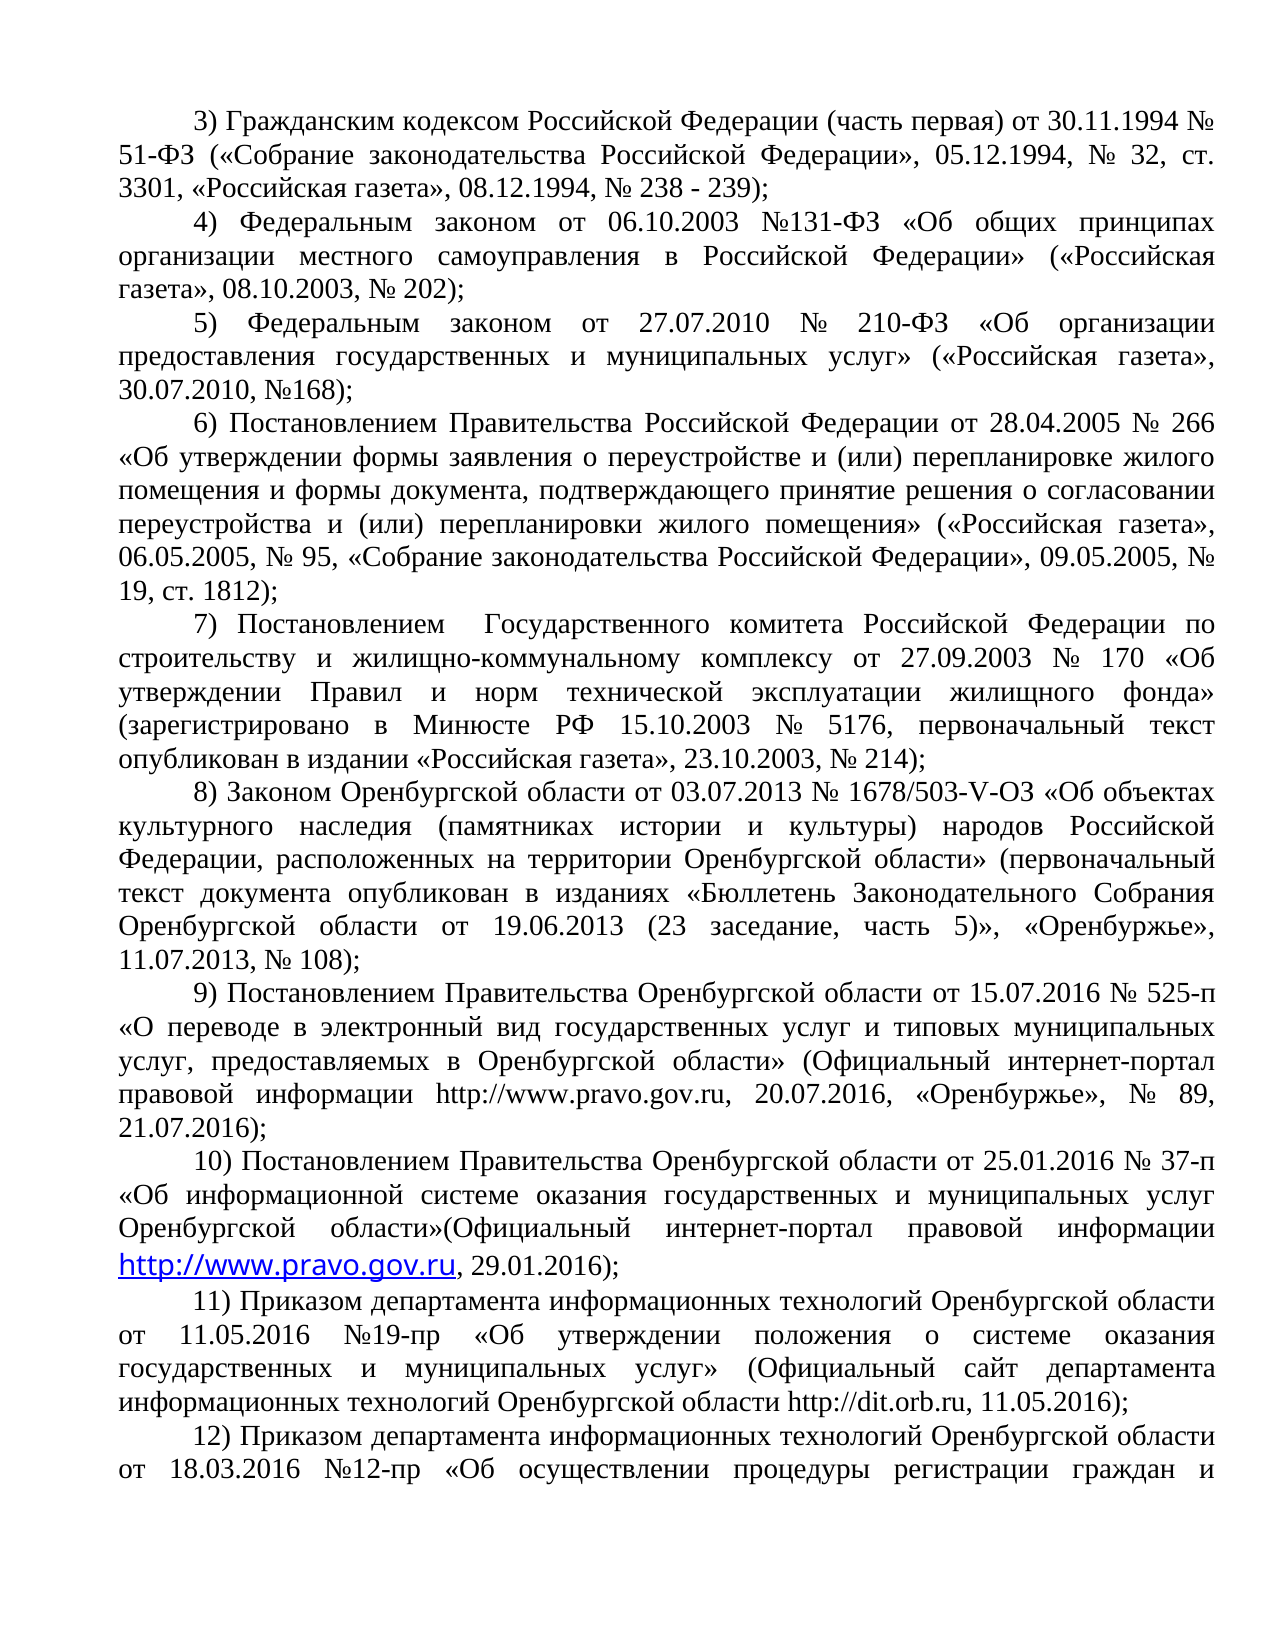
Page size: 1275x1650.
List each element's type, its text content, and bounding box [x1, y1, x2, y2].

text 8) Законом Оренбургской области от 03.07.2013 № 1678/503-V-ОЗ «Об объектах культурного наследия (памятниках истории и культуры) народов Российской Федерации, расположенных на территории Оренбургской области» (первоначальный текст документа опубликован в изданиях «Бюллетень Законодательного Собрания Оренбургской области от 19.06.2013 (23 заседание, часть 5)», «Оренбуржье», 11.07.2013, № 108); [118, 774, 1216, 976]
text 6) Постановлением Правительства Российской Федерации от 28.04.2005 № 266 «Об утверждении формы заявления о переустройстве и (или) перепланировке жилого помещения и формы документа, подтверждающего принятие решения о согласовании переустройства и (или) перепланировки жилого помещения» («Российская газета», 06.05.2005, № 95, «Собрание законодательства Российской Федерации», 09.05.2005, № 19, ст. 1812); [118, 405, 1216, 607]
text 9) Постановлением Правительства Оренбургской области от 15.07.2016 № 525-п «О переводе в электронный вид государственных услуг и типовых муниципальных услуг, предоставляемых в Оренбургской области» (Официальный интернет-портал правовой информации http://www.pravo.gov.ru, 20.07.2016, «Оренбуржье», № 89, 21.07.2016); [118, 976, 1216, 1143]
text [118, 1418, 1216, 1485]
text 3) Гражданским кодексом Российской Федерации (часть первая) от 30.11.1994 № 51-ФЗ («Собрание законодательства Российской Федерации», 05.12.1994, № 32, ст. 3301, «Российская газета», 08.12.1994, № 238 - 239); [118, 103, 1216, 204]
text 7) Постановлением Государственного комитета Российской Федерации по строительству и жилищно-коммунальному комплексу от 27.09.2003 № 170 «Об утверждении Правил и норм технической эксплуатации жилищного фонда» (зарегистрировано в Минюсте РФ 15.10.2003 № 5176, первоначальный текст опубликован в издании «Российская газета», 23.10.2003, № 214); [118, 607, 1216, 774]
text 10) Постановлением Правительства Оренбургской области от 25.01.2016 № 37-п «Об информационной системе оказания государственных и муниципальных услуг Оренбургской области»(Официальный интернет-портал правовой информации http://www.pravo.gov.ru, 29.01.2016); [118, 1143, 1216, 1283]
text 4) Федеральным законом от 06.10.2003 №131-ФЗ «Об общих принципах организации местного самоуправления в Российской Федерации» («Российская газета», 08.10.2003, № 202); [118, 204, 1216, 305]
text 11) Приказом департамента информационных технологий Оренбургской области от 11.05.2016 №19-пр «Об утверждении положения о системе оказания государственных и муниципальных услуг» (Официальный сайт департамента информационных технологий Оренбургской области http://dit.orb.ru, 11.05.2016); [118, 1283, 1216, 1418]
text 5) Федеральным законом от 27.07.2010 № 210-ФЗ «Об организации предоставления государственных и муниципальных услуг» («Российская газета», 30.07.2010, №168); [118, 305, 1216, 405]
